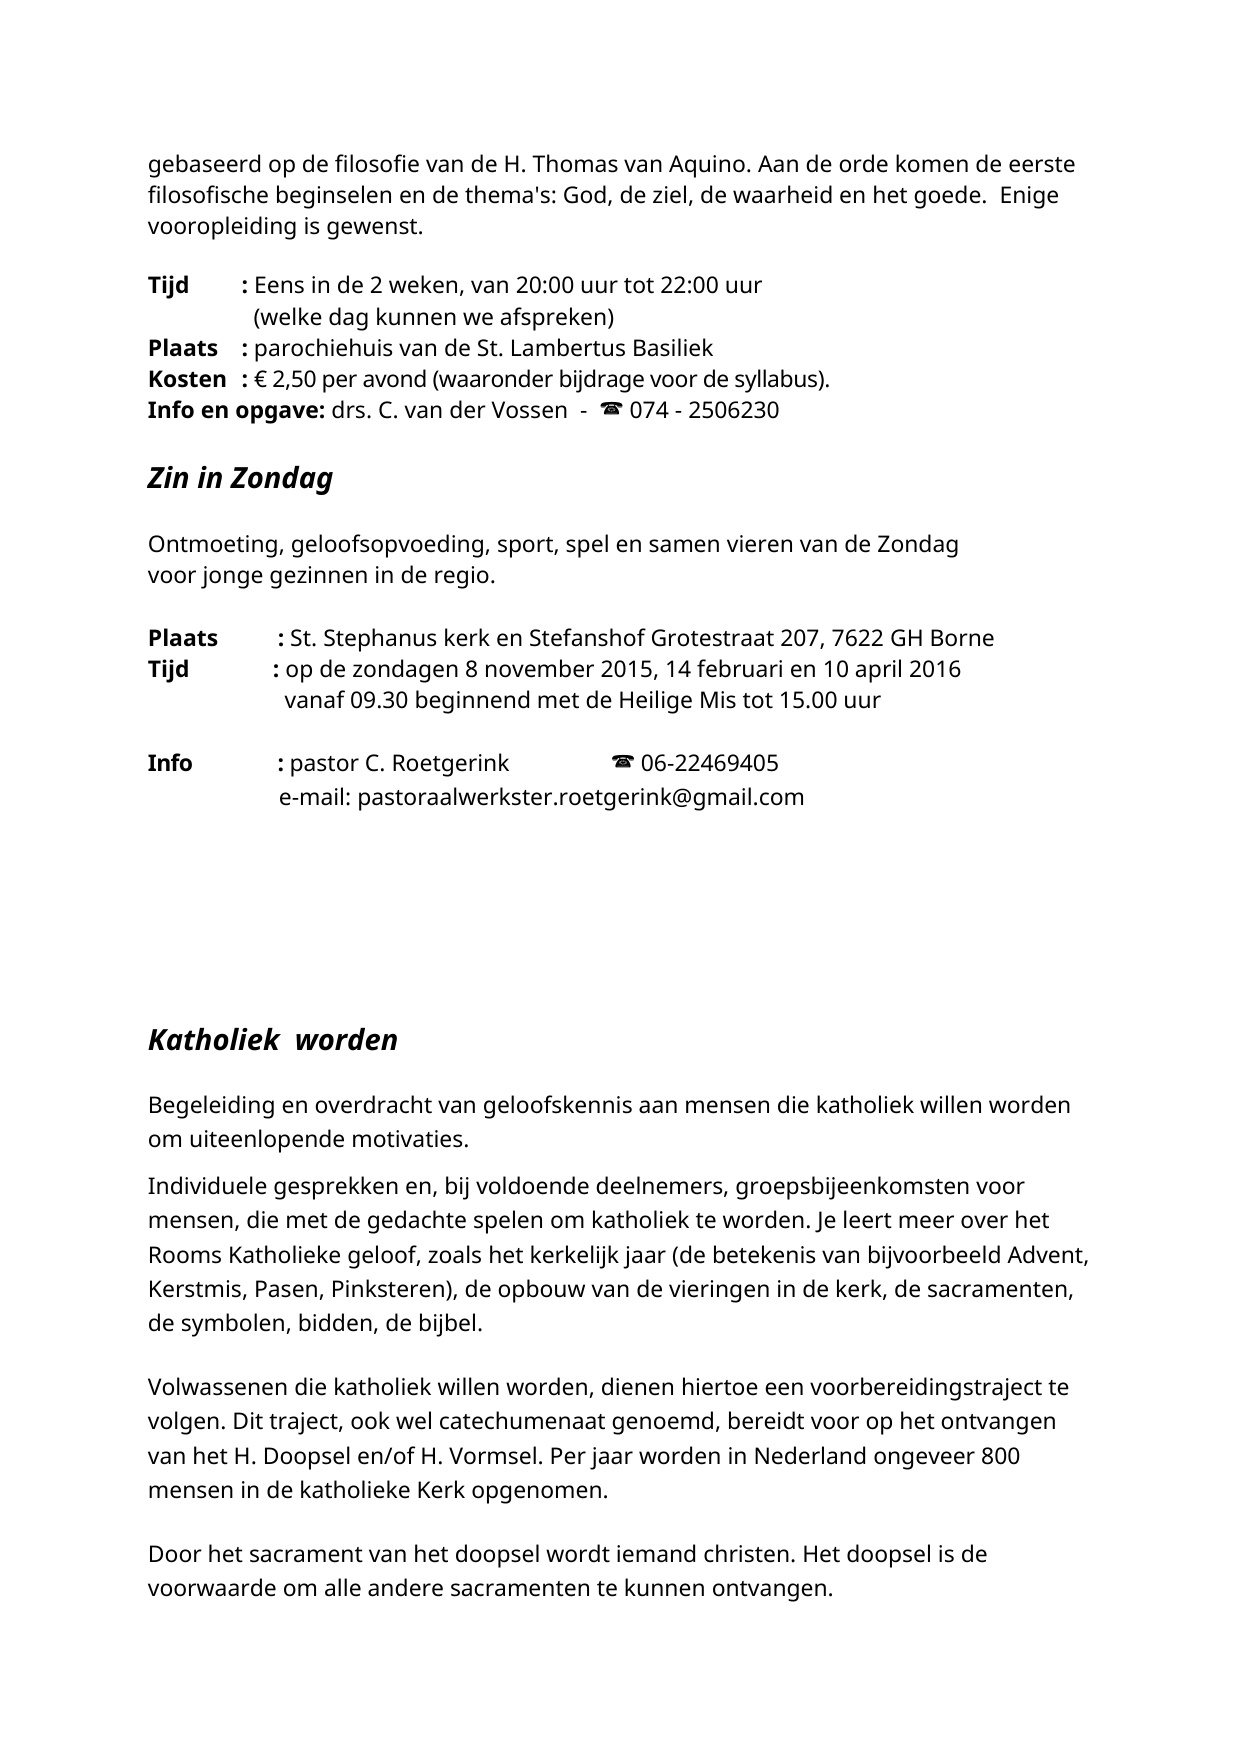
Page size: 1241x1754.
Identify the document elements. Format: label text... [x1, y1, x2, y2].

text Volwassenen die katholiek willen worden, dienen hiertoe een voorbereidingstraject te volgen. Dit traject, ook wel catechumenaat genoemd, bereidt voor op het ontvangen van het H. Doopsel en/of H. Vormsel. Per jaar worden in Nederland ongeveer 800 mensen in de katholieke Kerk opgenomen. [148, 1371, 1093, 1505]
text Zin in Zondag [148, 457, 1093, 497]
text Plaats : St. Stephanus kerk en Stefanshof Grotestraat 207, 7622 GH Borne [148, 622, 1093, 653]
text Info : pastor C. Roetgerink 06-22469405 [148, 747, 1093, 778]
text Door het sacrament van het doopsel wordt iemand christen. Het doopsel is de voorwaarde om alle andere sacramenten te kunnen ontvangen. [148, 1537, 1093, 1603]
text Info en opgave: drs. C. van der Vossen - 074 - 2506230 [148, 394, 1093, 426]
text Katholiek worden [148, 1020, 1093, 1059]
text Tijd : Eens in de 2 weken, van 20:00 uur tot 22:00 uur [148, 269, 1093, 301]
text Plaats : parochiehuis van de St. Lambertus Basiliek [148, 332, 1093, 363]
text Kosten : € 2,50 per avond (waaronder bijdrage voor de syllabus). [148, 363, 1093, 394]
text vanaf 09.30 beginnend met de Heilige Mis tot 15.00 uur [148, 684, 1093, 715]
text Individuele gesprekken en, bij voldoende deelnemers, groepsbijeenkomsten voor mensen, die met de gedachte spelen om katholiek te worden. Je leert meer over het Rooms Katholieke geloof, zoals het kerkelijk jaar (de betekenis van bijvoorbeeld Advent, Kerstmis, Pasen, Pinksteren), de opbouw van de vieringen in de kerk, de sacramenten, de symbolen, bidden, de bijbel. [148, 1170, 1093, 1338]
text e-mail: pastoraalwerkster.roetgerink@gmail.com [148, 781, 1093, 812]
text Ontmoeting, geloofsopvoeding, sport, spel en samen vieren van de Zondag voor jonge gezinnen in de regio. [148, 528, 1093, 590]
text Begeleiding en overdracht van geloofskennis aan mensen die katholiek willen worden om uiteenlopende motivaties. [148, 1088, 1093, 1154]
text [148, 148, 1093, 241]
text Tijd : op de zondagen 8 november 2015, 14 februari en 10 april 2016 [148, 653, 1093, 684]
text (welke dag kunnen we afspreken) [148, 301, 1093, 332]
